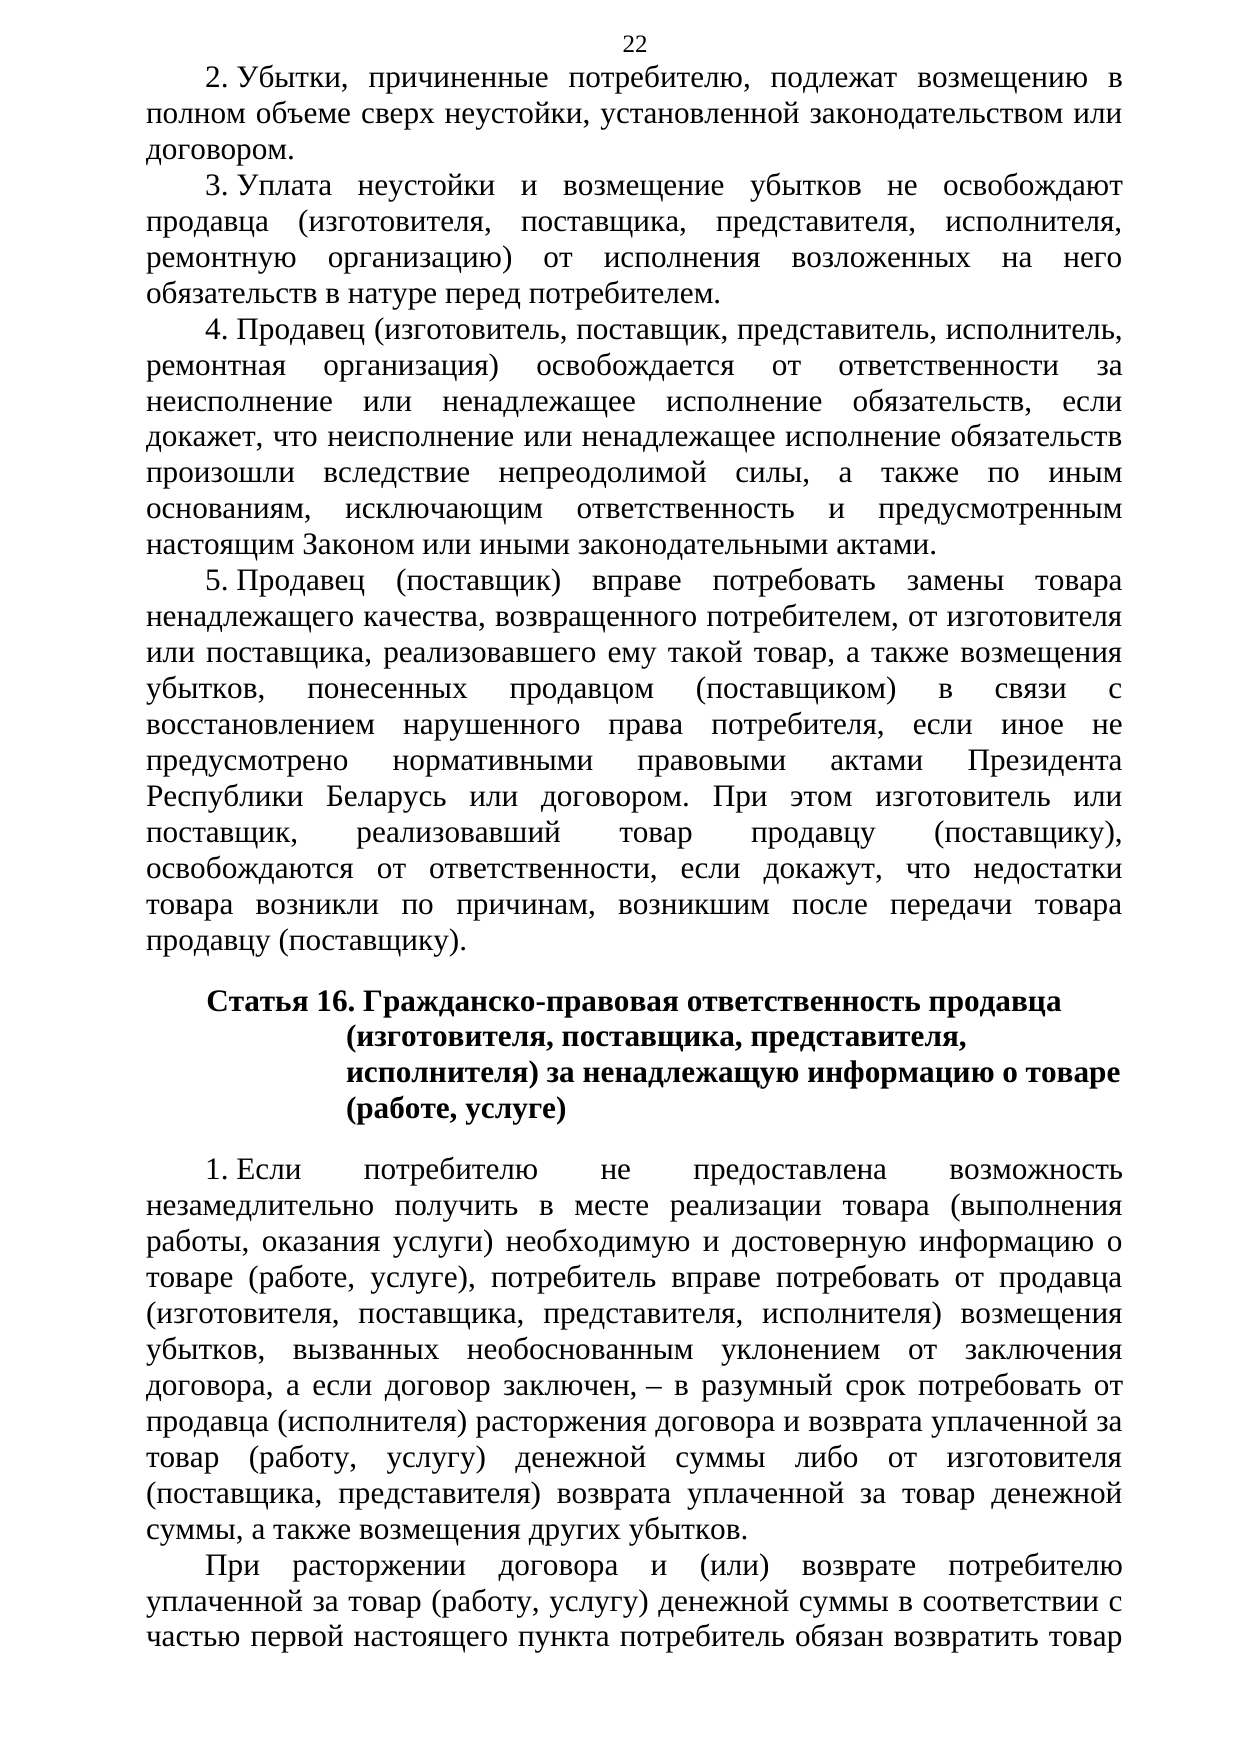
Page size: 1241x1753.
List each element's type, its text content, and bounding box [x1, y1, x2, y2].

text Статья 16. Гражданско-правовая ответственность продавца (изготовителя, поставщика, представителя, исполнителя) за ненадлежащую информацию о товаре (работе, услуге) [206, 982, 1123, 1126]
text 2. Убытки, причиненные потребителю, подлежат возмещению в полном объеме сверх неустойки, установленной законодательством или договором. [146, 58, 1123, 166]
text 3. Уплата неустойки и возмещение убытков не освобождают продавца (изготовителя, поставщика, представителя, исполнителя, ремонтную организацию) от исполнения возложенных на него обязательств в натуре перед потребителем. [146, 166, 1123, 310]
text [146, 1546, 1123, 1654]
text 4. Продавец (изготовитель, поставщик, представитель, исполнитель, ремонтная организация) освобождается от ответственности за неисполнение или ненадлежащее исполнение обязательств, если докажет, что неисполнение или ненадлежащее исполнение обязательств произошли вследствие непреодолимой силы, а также по иным основаниям, исключающим ответственность и предусмотренным настоящим Законом или иными законодательными актами. [146, 310, 1123, 561]
text 1. Если потребителю не предоставлена возможность незамедлительно получить в месте реализации товара (выполнения работы, оказания услуги) необходимую и достоверную информацию о товаре (работе, услуге), потребитель вправе потребовать от продавца (изготовителя, поставщика, представителя, исполнителя) возмещения убытков, вызванных необоснованным уклонением от заключения договора, а если договор заключен, – в разумный срок потребовать от продавца (исполнителя) расторжения договора и возврата уплаченной за товар (работу, услугу) денежной суммы либо от изготовителя (поставщика, представителя) возврата уплаченной за товар денежной суммы, а также возмещения других убытков. [146, 1151, 1123, 1546]
text 5. Продавец (поставщик) вправе потребовать замены товара ненадлежащего качества, возвращенного потребителем, от изготовителя или поставщика, реализовавшего ему такой товар, а также возмещения убытков, понесенных продавцом (поставщиком) в связи с восстановлением нарушенного права потребителя, если иное не предусмотрено нормативными правовыми актами Президента Республики Беларусь или договором. При этом изготовитель или поставщик, реализовавший товар продавцу (поставщику), освобождаются от ответственности, если докажут, что недостатки товара возникли по причинам, возникшим после передачи товара продавцу (поставщику). [146, 561, 1123, 957]
